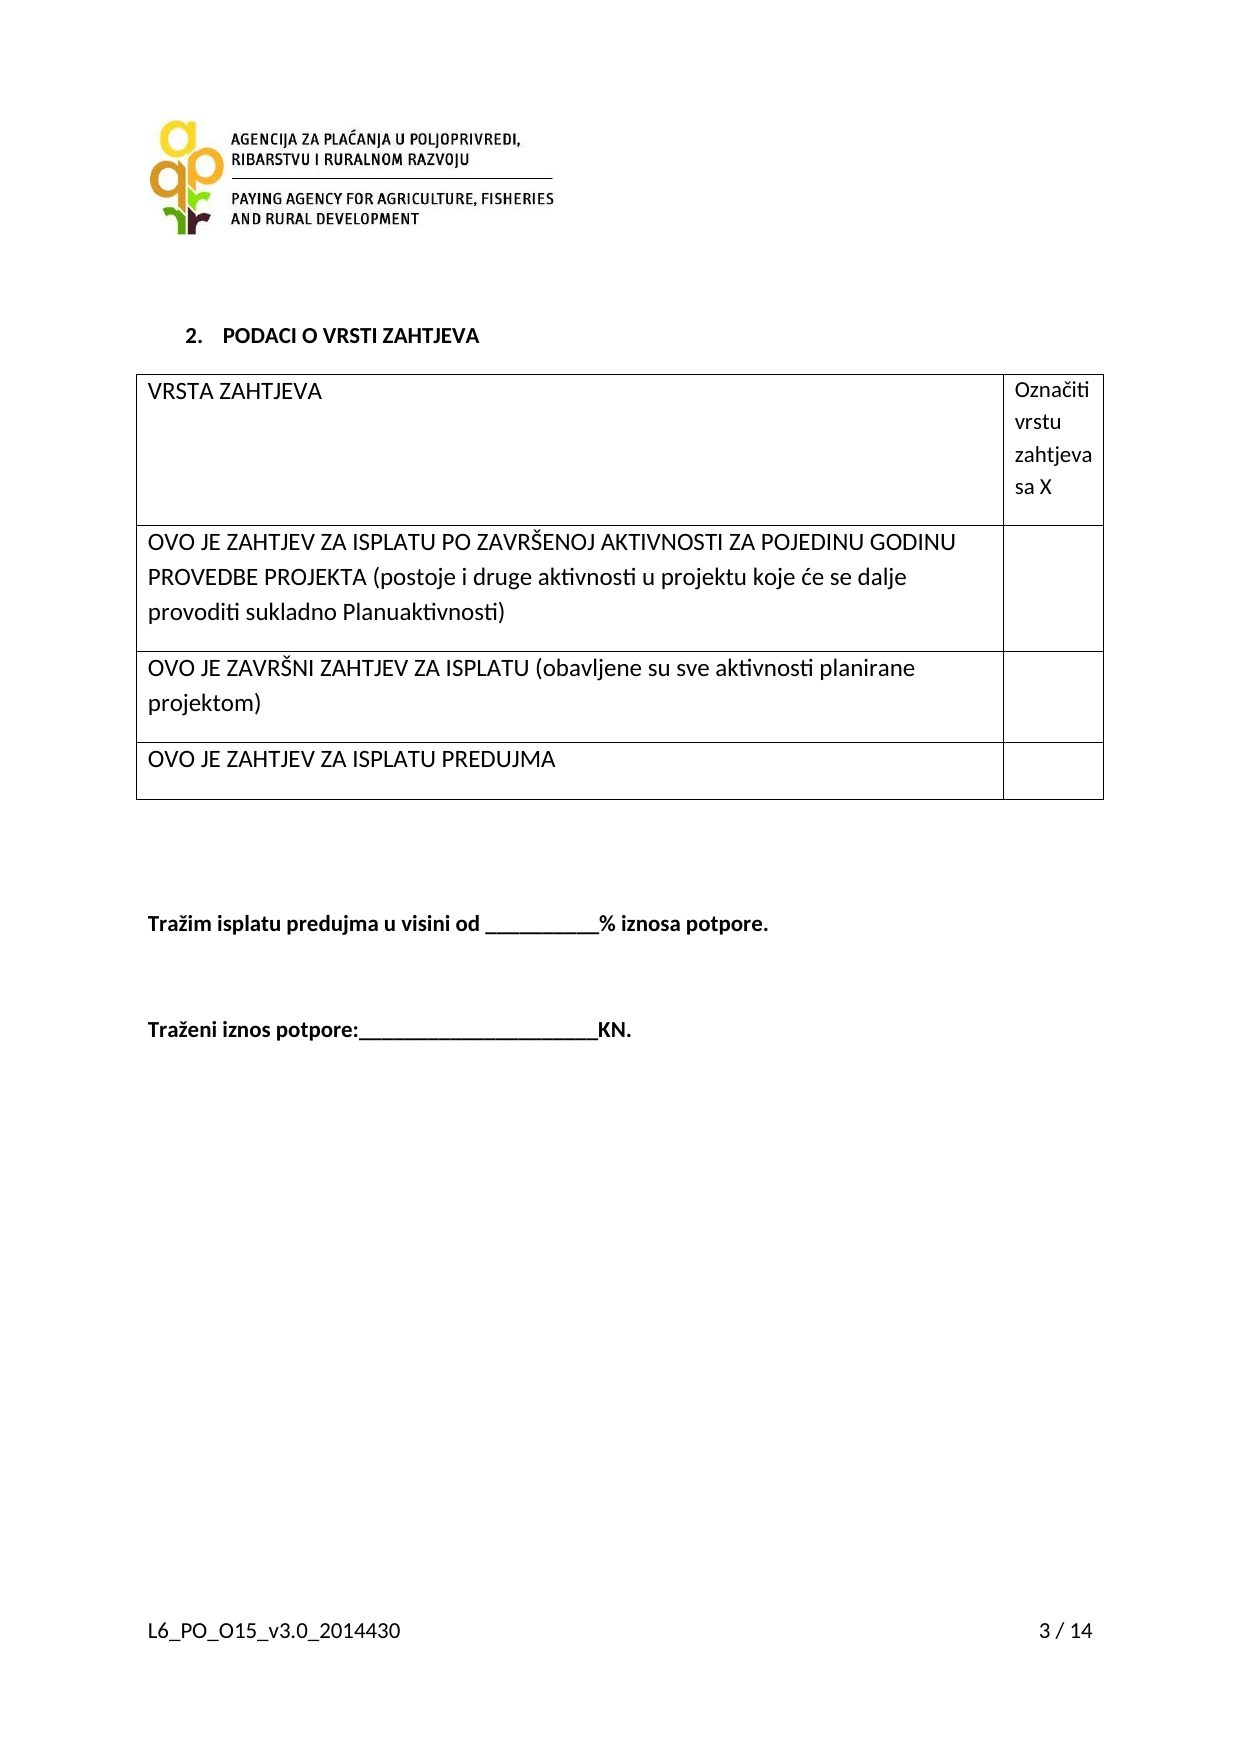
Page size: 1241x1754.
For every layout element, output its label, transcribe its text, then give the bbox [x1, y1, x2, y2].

text Traženi iznos potpore:_____________________KN. [148, 1015, 1093, 1043]
table_cell OVO JE ZAHTJEV ZA ISPLATU PREDUJMA [137, 743, 1003, 799]
text Tražim isplatu predujma u visini od __________% iznosa potpore. [148, 909, 1093, 937]
list PODACI O VRSTI ZAHTJEVA [185, 321, 1093, 349]
table_cell OVO JE ZAHTJEV ZA ISPLATU PO ZAVRŠENOJ AKTIVNOSTI ZA POJEDINU GODINU PROVEDBE PROJEKTA (postoje i druge aktivnosti u projektu koje će se dalje provoditi sukladno Planuaktivnosti) [137, 526, 1003, 651]
table_cell [1004, 652, 1103, 742]
table_header VRSTA ZAHTJEVA [137, 375, 1003, 524]
table_cell [1004, 526, 1103, 651]
picture [147, 118, 566, 237]
table_cell [1004, 743, 1103, 799]
table_header Označiti vrstu zahtjeva sa X [1004, 375, 1103, 524]
table_cell OVO JE ZAVRŠNI ZAHTJEV ZA ISPLATU (obavljene su sve aktivnosti planirane projektom) [137, 652, 1003, 742]
